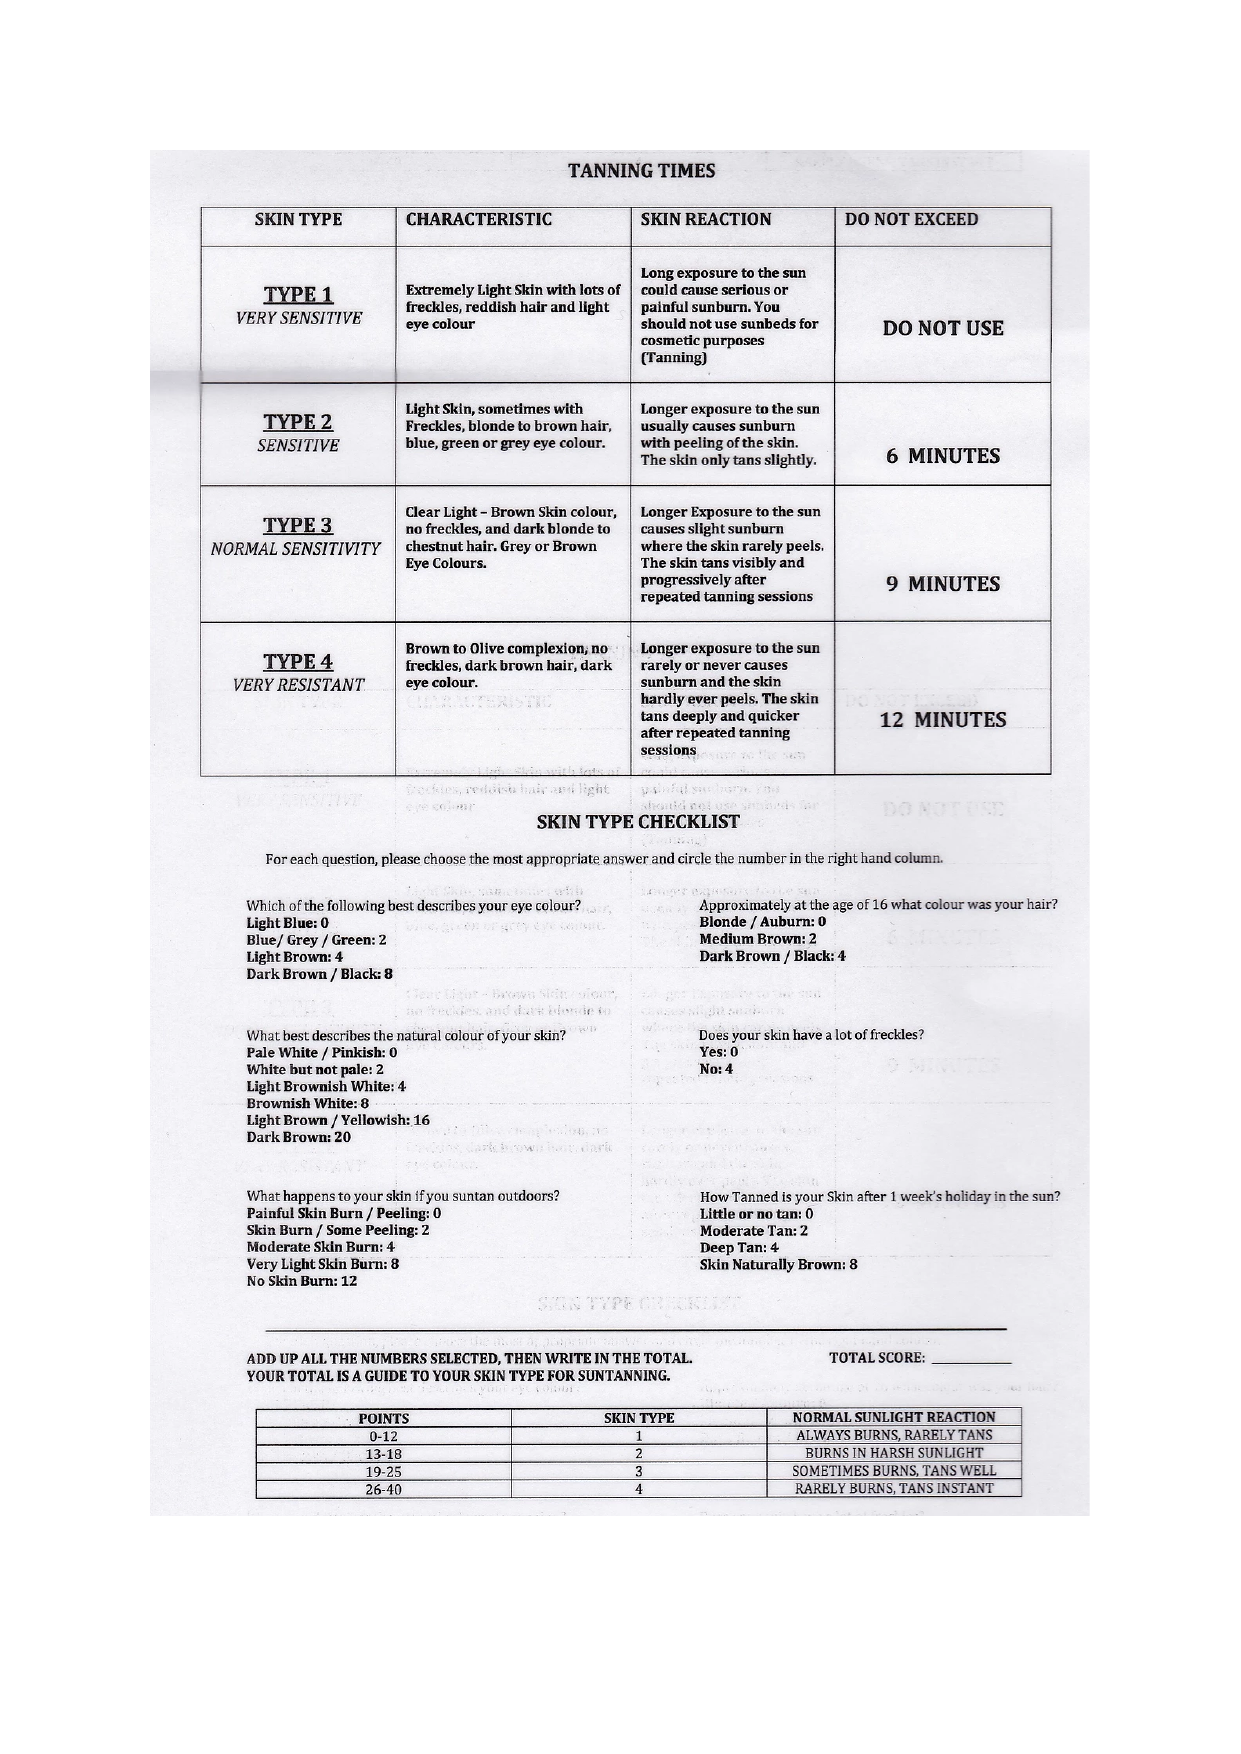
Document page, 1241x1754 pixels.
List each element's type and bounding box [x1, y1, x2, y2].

picture [150, 150, 1090, 1516]
